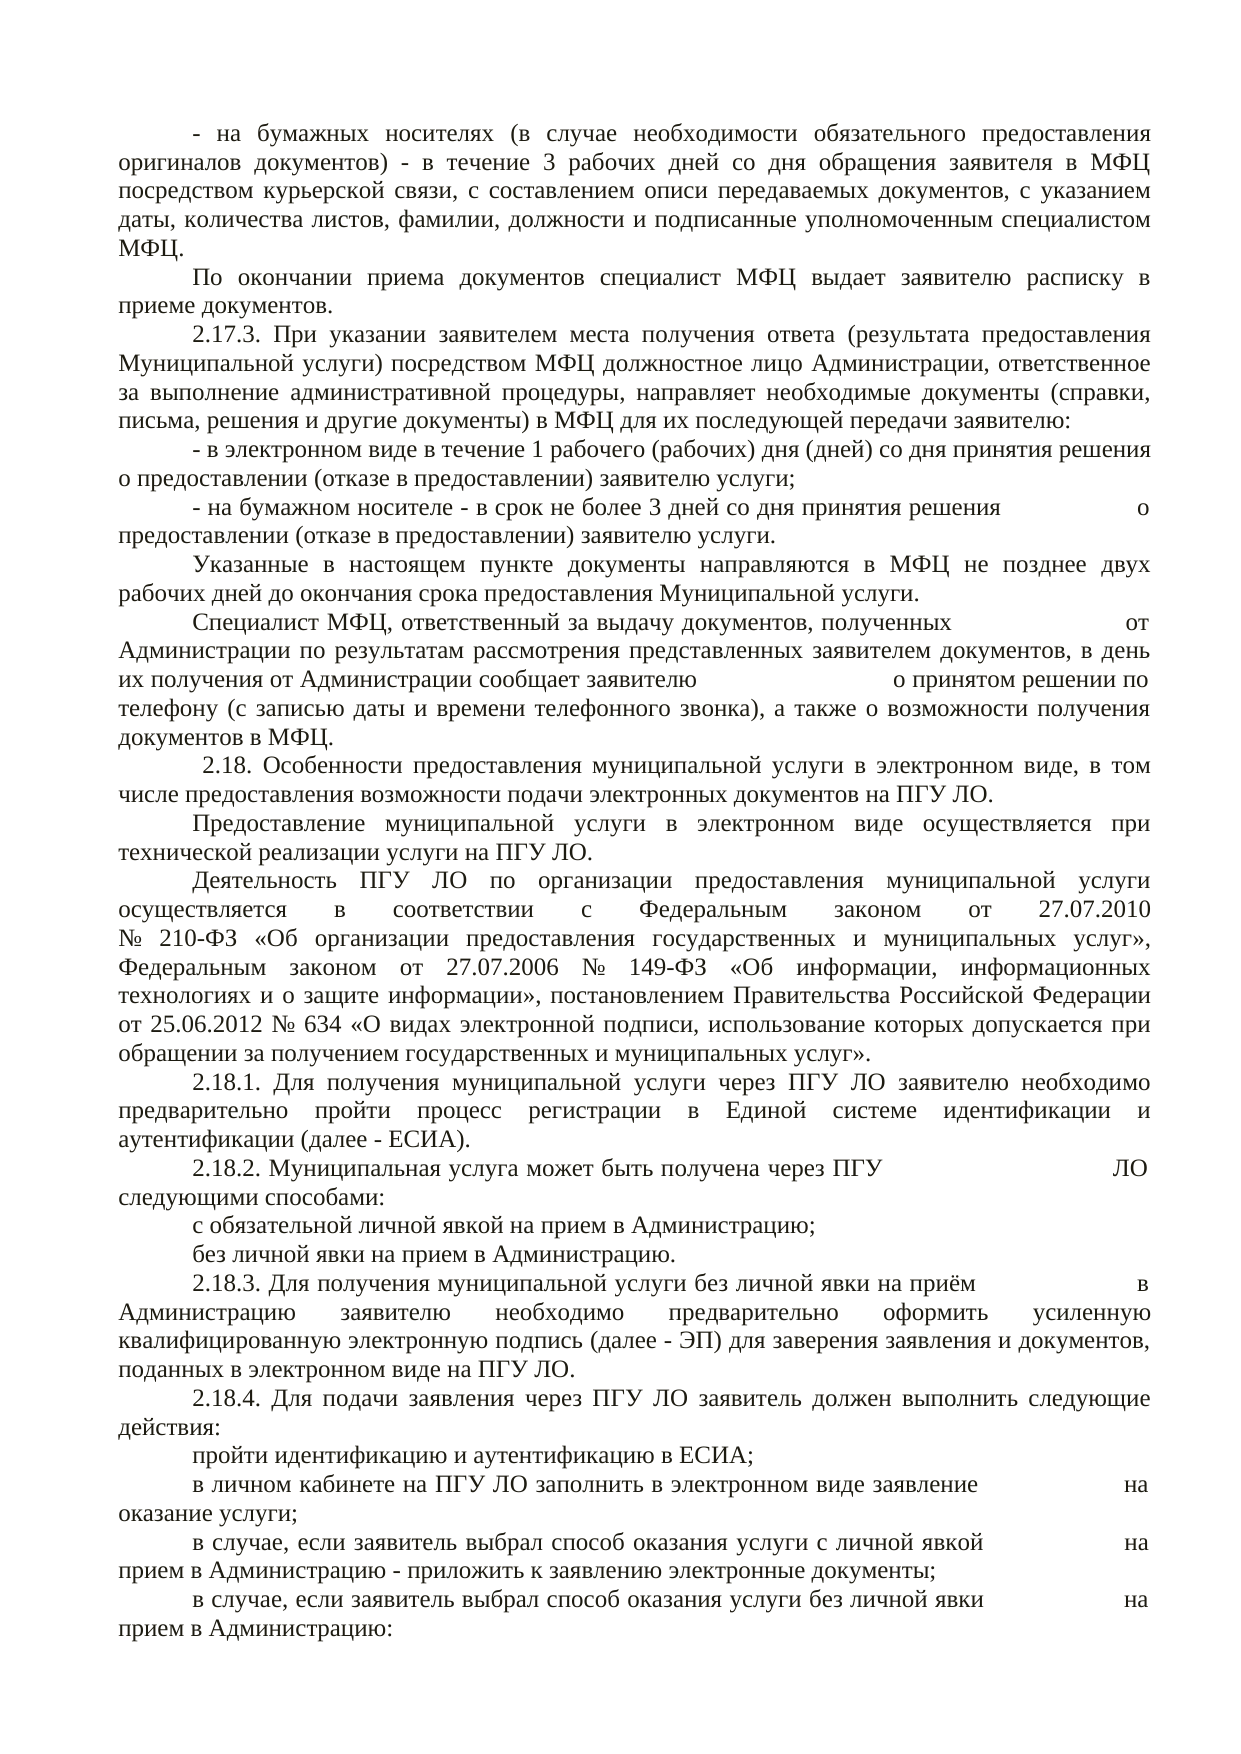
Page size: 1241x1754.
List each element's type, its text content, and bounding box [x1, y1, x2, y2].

text пройти идентификацию и аутентификацию в ЕСИА; [118, 1441, 1152, 1469]
text с обязательной личной явкой на прием в Администрацию; [118, 1211, 1152, 1239]
text По окончании приема документов специалист МФЦ выдает заявителю расписку в приеме документов. [118, 262, 1152, 319]
text 2.18.4. Для подачи заявления через ПГУ ЛO заявитель должен выполнить следующие действия: [118, 1383, 1152, 1441]
text - на бумажных носителях (в случае необходимости обязательного предоставления оригиналов документов) - в течение 3 рабочих дней со дня обращения заявителя в МФЦ посредством курьерской связи, с составлением описи передаваемых документов, с указанием даты, количества листов, фамилии, должности и подписанные уполномоченным специалистом МФЦ. [118, 118, 1152, 262]
text Предоставление муниципальной услуги в электронном виде осуществляется при технической реализации услуги на ПГУ ЛO. [118, 808, 1152, 866]
text 2.17.3. При указании заявителем места получения ответа (результата предоставления Муниципальной услуги) посредством МФЦ должностное лицо Администрации, ответственное за выполнение административной процедуры, направляет необходимые документы (справки, письма, решения и другие документы) в МФЦ для их последующей передачи заявителю: [118, 319, 1152, 434]
text - на бумажном носителе - в срок не более 3 дней со дня принятия решения о предоставлении (отказе в предоставлении) заявителю услуги. [118, 492, 1152, 549]
text Деятельность ПГУ ЛO по организации предоставления муниципальной услуги осуществляется в соответствии с Федеральным законом от 27.07.2010 № 210-ФЗ «Об организации предоставления государственных и муниципальных услуг», Федеральным законом от 27.07.2006 № 149-ФЗ «Об информации, информационных технологиях и о защите информации», постановлением Правительства Российской Федерации от 25.06.2012 № 634 «О видах электронной подписи, использование которых допускается при обращении за получением государственных и муниципальных услуг». [118, 866, 1152, 1067]
text в личном кабинете на ПГУ ЛO заполнить в электронном виде заявление на оказание услуги; [118, 1469, 1152, 1527]
text без личной явки на прием в Администрацию. [118, 1239, 1152, 1268]
text Специалист МФЦ, ответственный за выдачу документов, полученных от Администрации по результатам рассмотрения представленных заявителем документов, в день их получения от Администрации сообщает заявителю о принятом решении по телефону (с записью даты и времени телефонного звонка), а также о возможности получения документов в МФЦ. [118, 607, 1152, 751]
text в случае, если заявитель выбрал способ оказания услуги без личной явки на прием в Администрацию: [118, 1584, 1152, 1642]
text 2.18.3. Для получения муниципальной услуги без личной явки на приём в Администрацию заявителю необходимо предварительно оформить усиленную квалифицированную электронную подпись (далее - ЭП) для заверения заявления и документов, поданных в электронном виде на ПГУ ЛО. [118, 1268, 1152, 1383]
text - в электронном виде в течение 1 рабочего (рабочих) дня (дней) со дня принятия решения о предоставлении (отказе в предоставлении) заявителю услуги; [118, 434, 1152, 492]
text 2.18.2. Муниципальная услуга может быть получена через ПГУ ЛО следующими способами: [118, 1153, 1152, 1211]
text 2.18. Особенности предоставления муниципальной услуги в электронном виде, в том числе предоставления возможности подачи электронных документов на ПГУ ЛО. [118, 751, 1152, 808]
text 2.18.1. Для получения муниципальной услуги через ПГУ ЛO заявителю необходимо предварительно пройти процесс регистрации в Единой системе идентификации и аутентификации (далее - ЕСИА). [118, 1067, 1152, 1153]
text Указанные в настоящем пункте документы направляются в МФЦ не позднее двух рабочих дней до окончания срока предоставления Муниципальной услуги. [118, 549, 1152, 607]
text в случае, если заявитель выбрал способ оказания услуги с личной явкой на прием в Администрацию - приложить к заявлению электронные документы; [118, 1527, 1152, 1584]
